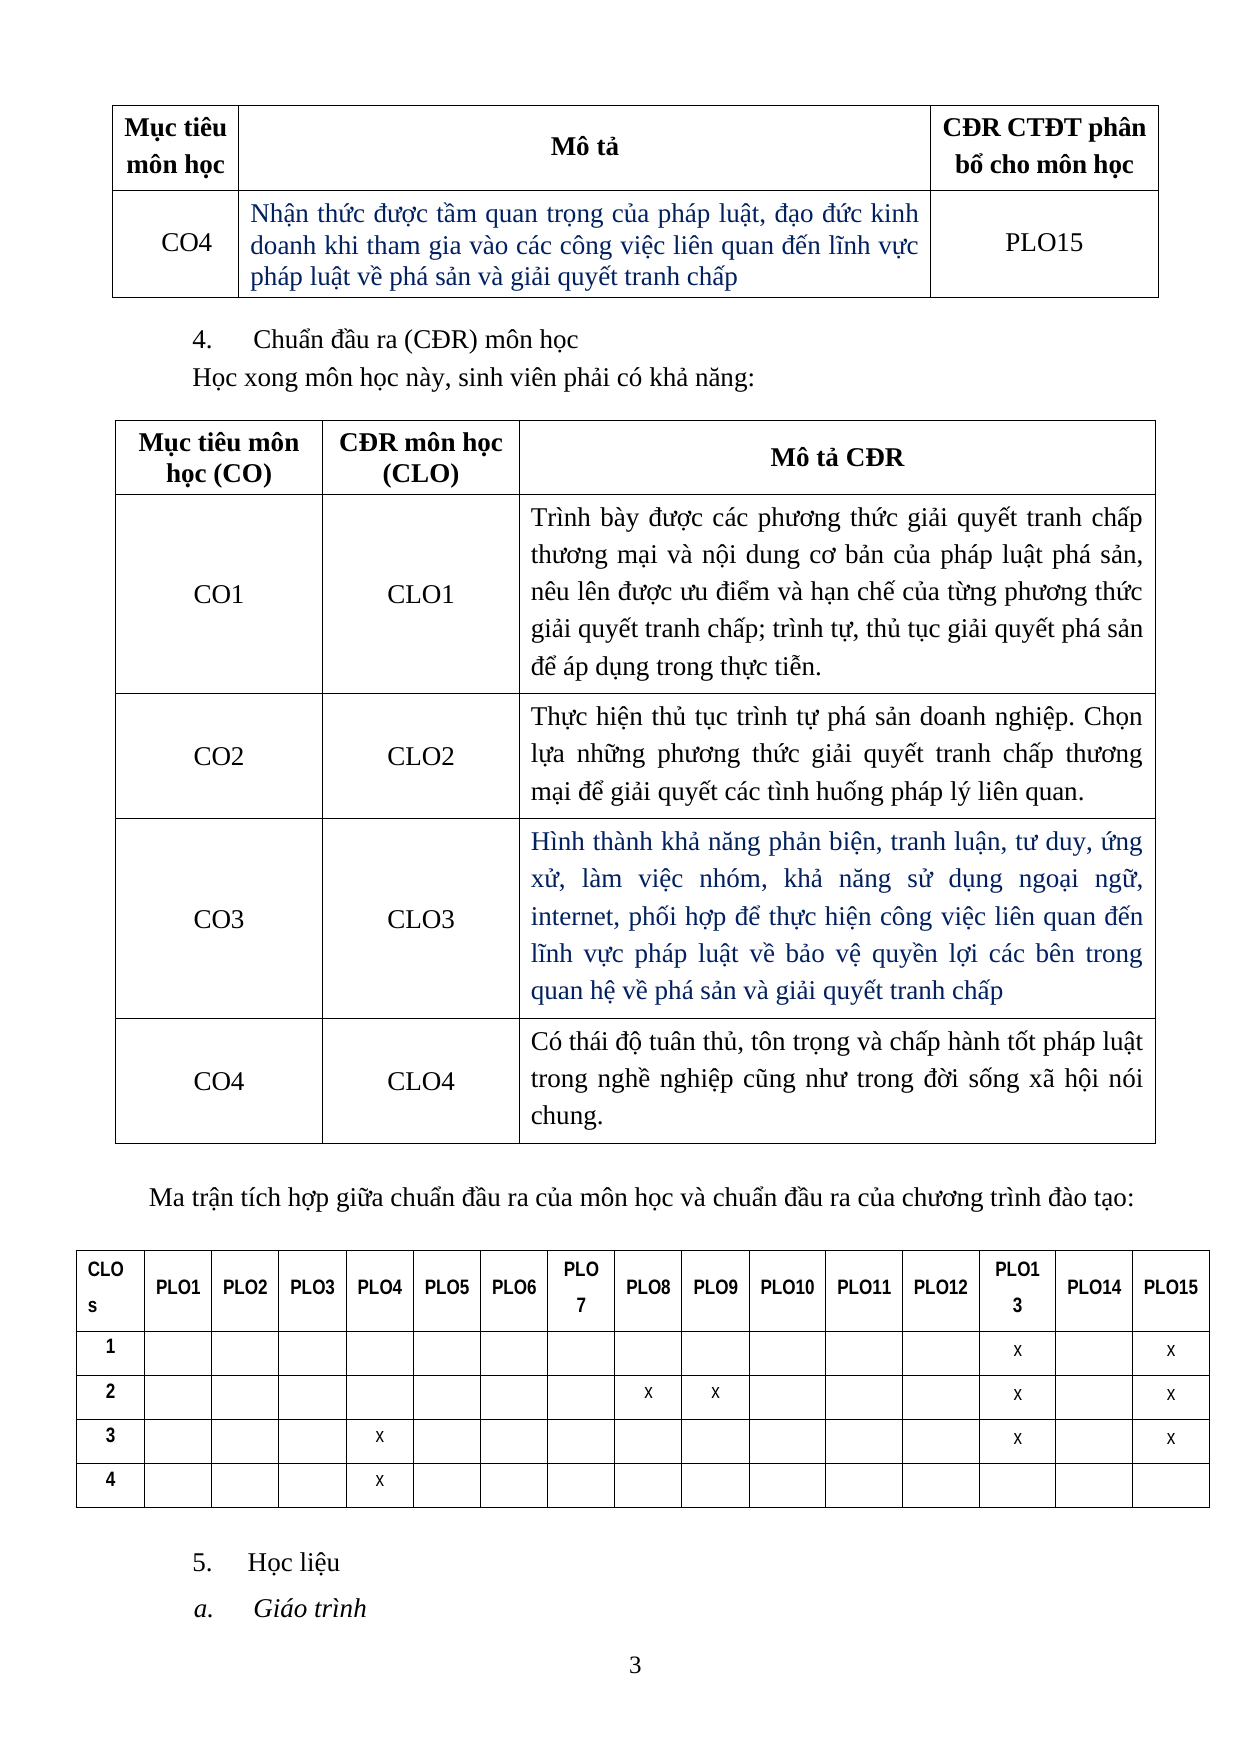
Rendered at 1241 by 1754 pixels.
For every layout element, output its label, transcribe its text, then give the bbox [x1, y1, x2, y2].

table_cell x [1133, 1376, 1209, 1419]
table_cell [347, 1376, 413, 1419]
list Giáo trình [135, 1592, 1135, 1624]
table_cell x [615, 1376, 681, 1419]
table_cell Hình thành khả năng phản biện, tranh luận, tư duy, ứng xử, làm việc nhóm, khả năng sử dụng ngoại ngữ, internet, phối hợp để thực hiện công việc liên quan đến lĩnh vực pháp luật về bảo vệ quyền lợi các bên trong quan hệ về phá sản và giải quyết tranh chấp [520, 819, 1155, 1018]
table_cell [750, 1332, 825, 1375]
list Học xong môn học này, sinh viên phải có khả năng: [135, 361, 1135, 392]
table_cell [347, 1332, 413, 1375]
table_header PLO5 [414, 1251, 480, 1331]
table_cell CLO4 [323, 1019, 519, 1143]
table_cell [826, 1332, 902, 1375]
table_cell [481, 1420, 547, 1463]
table_header Mục tiêu môn học (CO) [116, 421, 322, 493]
table_cell Có thái độ tuân thủ, tôn trọng và chấp hành tốt pháp luật trong nghề nghiệp cũng như trong đời sống xã hội nói chung. [520, 1019, 1155, 1143]
table_cell CO4 [116, 1019, 322, 1143]
table_cell [1056, 1420, 1132, 1463]
table_header PLO2 [212, 1251, 278, 1331]
table_cell [903, 1376, 979, 1419]
table_cell CO3 [116, 819, 322, 1018]
table_cell [212, 1420, 278, 1463]
table_cell [1056, 1332, 1132, 1375]
table_header PLO14 [1056, 1251, 1132, 1331]
table_cell x [980, 1420, 1055, 1463]
list Ma trận tích hợp giữa chuẩn đầu ra của môn học và chuẩn đầu ra của chương trình đào tạo: [135, 1181, 1135, 1212]
table_cell [414, 1464, 480, 1507]
table_cell CLO1 [323, 495, 519, 693]
table_header PLO15 [1133, 1251, 1209, 1331]
table_cell 1 [77, 1332, 144, 1375]
table_cell [1133, 1464, 1209, 1507]
table_cell [212, 1332, 278, 1375]
table_cell CLO2 [323, 694, 519, 818]
table_cell [826, 1420, 902, 1463]
table_cell Nhận thức được tầm quan trọng của pháp luật, đạo đức kinh doanh khi tham gia vào các công việc liên quan đến lĩnh vực pháp luật về phá sản và giải quyết tranh chấp [239, 191, 930, 297]
table_header PLO6 [481, 1251, 547, 1331]
table_cell [615, 1332, 681, 1375]
table_cell [615, 1464, 681, 1507]
table_header PLO1 [145, 1251, 211, 1331]
table_cell [414, 1376, 480, 1419]
table_cell x [1133, 1332, 1209, 1375]
table_cell [414, 1332, 480, 1375]
table_header Mô tả [239, 106, 930, 190]
table_cell [1056, 1464, 1132, 1507]
table_cell [481, 1332, 547, 1375]
table_cell [615, 1420, 681, 1463]
table_cell [279, 1376, 346, 1419]
table_cell 3 [77, 1420, 144, 1463]
table_cell [414, 1420, 480, 1463]
table_cell [212, 1376, 278, 1419]
table_cell x [682, 1376, 749, 1419]
table_cell [145, 1332, 211, 1375]
table_cell [682, 1332, 749, 1375]
table_cell [145, 1420, 211, 1463]
table_cell Thực hiện thủ tục trình tự phá sản doanh nghiệp. Chọn lựa những phương thức giải quyết tranh chấp thương mại để giải quyết các tình huống pháp lý liên quan. [520, 694, 1155, 818]
table_cell [682, 1464, 749, 1507]
table_header PLO8 [615, 1251, 681, 1331]
table_header Mục tiêu môn học [113, 106, 238, 190]
table_cell [548, 1376, 614, 1419]
table_cell x [980, 1332, 1055, 1375]
table_cell 4 [77, 1464, 144, 1507]
table_cell [980, 1464, 1055, 1507]
table_cell [826, 1376, 902, 1419]
table_cell PLO15 [931, 191, 1158, 297]
table_header PLO13 [980, 1251, 1055, 1331]
list Học liệu [192, 1546, 1135, 1577]
table_cell [1056, 1376, 1132, 1419]
list Chuẩn đầu ra (CĐR) môn học [192, 323, 1135, 354]
table_cell [750, 1420, 825, 1463]
table_header PLO12 [903, 1251, 979, 1331]
table_cell CLO3 [323, 819, 519, 1018]
table_header CĐR môn học (CLO) [323, 421, 519, 493]
table_cell [750, 1464, 825, 1507]
table_cell CO1 [116, 495, 322, 693]
table_header CLOs [77, 1251, 144, 1331]
table_header CĐR CTĐT phân bổ cho môn học [931, 106, 1158, 190]
table_cell x [980, 1376, 1055, 1419]
table_cell [145, 1464, 211, 1507]
table_cell 2 [77, 1376, 144, 1419]
table_header PLO9 [682, 1251, 749, 1331]
table_cell [682, 1420, 749, 1463]
table_cell [903, 1332, 979, 1375]
table_cell Trình bày được các phương thức giải quyết tranh chấp thương mại và nội dung cơ bản của pháp luật phá sản, nêu lên được ưu điểm và hạn chế của từng phương thức giải quyết tranh chấp; trình tự, thủ tục giải quyết phá sản để áp dụng trong thực tiễn. [520, 495, 1155, 693]
table_cell [548, 1420, 614, 1463]
table_cell [212, 1464, 278, 1507]
table_cell [548, 1332, 614, 1375]
table_header PLO10 [750, 1251, 825, 1331]
table_cell x [347, 1420, 413, 1463]
table_cell [481, 1464, 547, 1507]
table_header PLO3 [279, 1251, 346, 1331]
table_cell [145, 1376, 211, 1419]
table_cell [279, 1420, 346, 1463]
table_header Mô tả CĐR [520, 421, 1155, 493]
table_cell x [347, 1464, 413, 1507]
table_header PLO11 [826, 1251, 902, 1331]
table_header PLO7 [548, 1251, 614, 1331]
table_cell [279, 1332, 346, 1375]
table_cell x [1133, 1420, 1209, 1463]
table_cell CO2 [116, 694, 322, 818]
table_cell [279, 1464, 346, 1507]
table_cell [548, 1464, 614, 1507]
table_cell [903, 1464, 979, 1507]
table_cell [903, 1420, 979, 1463]
table_cell [750, 1376, 825, 1419]
table_header PLO4 [347, 1251, 413, 1331]
table_cell [481, 1376, 547, 1419]
table_cell [826, 1464, 902, 1507]
table_cell CO4 [113, 191, 238, 297]
